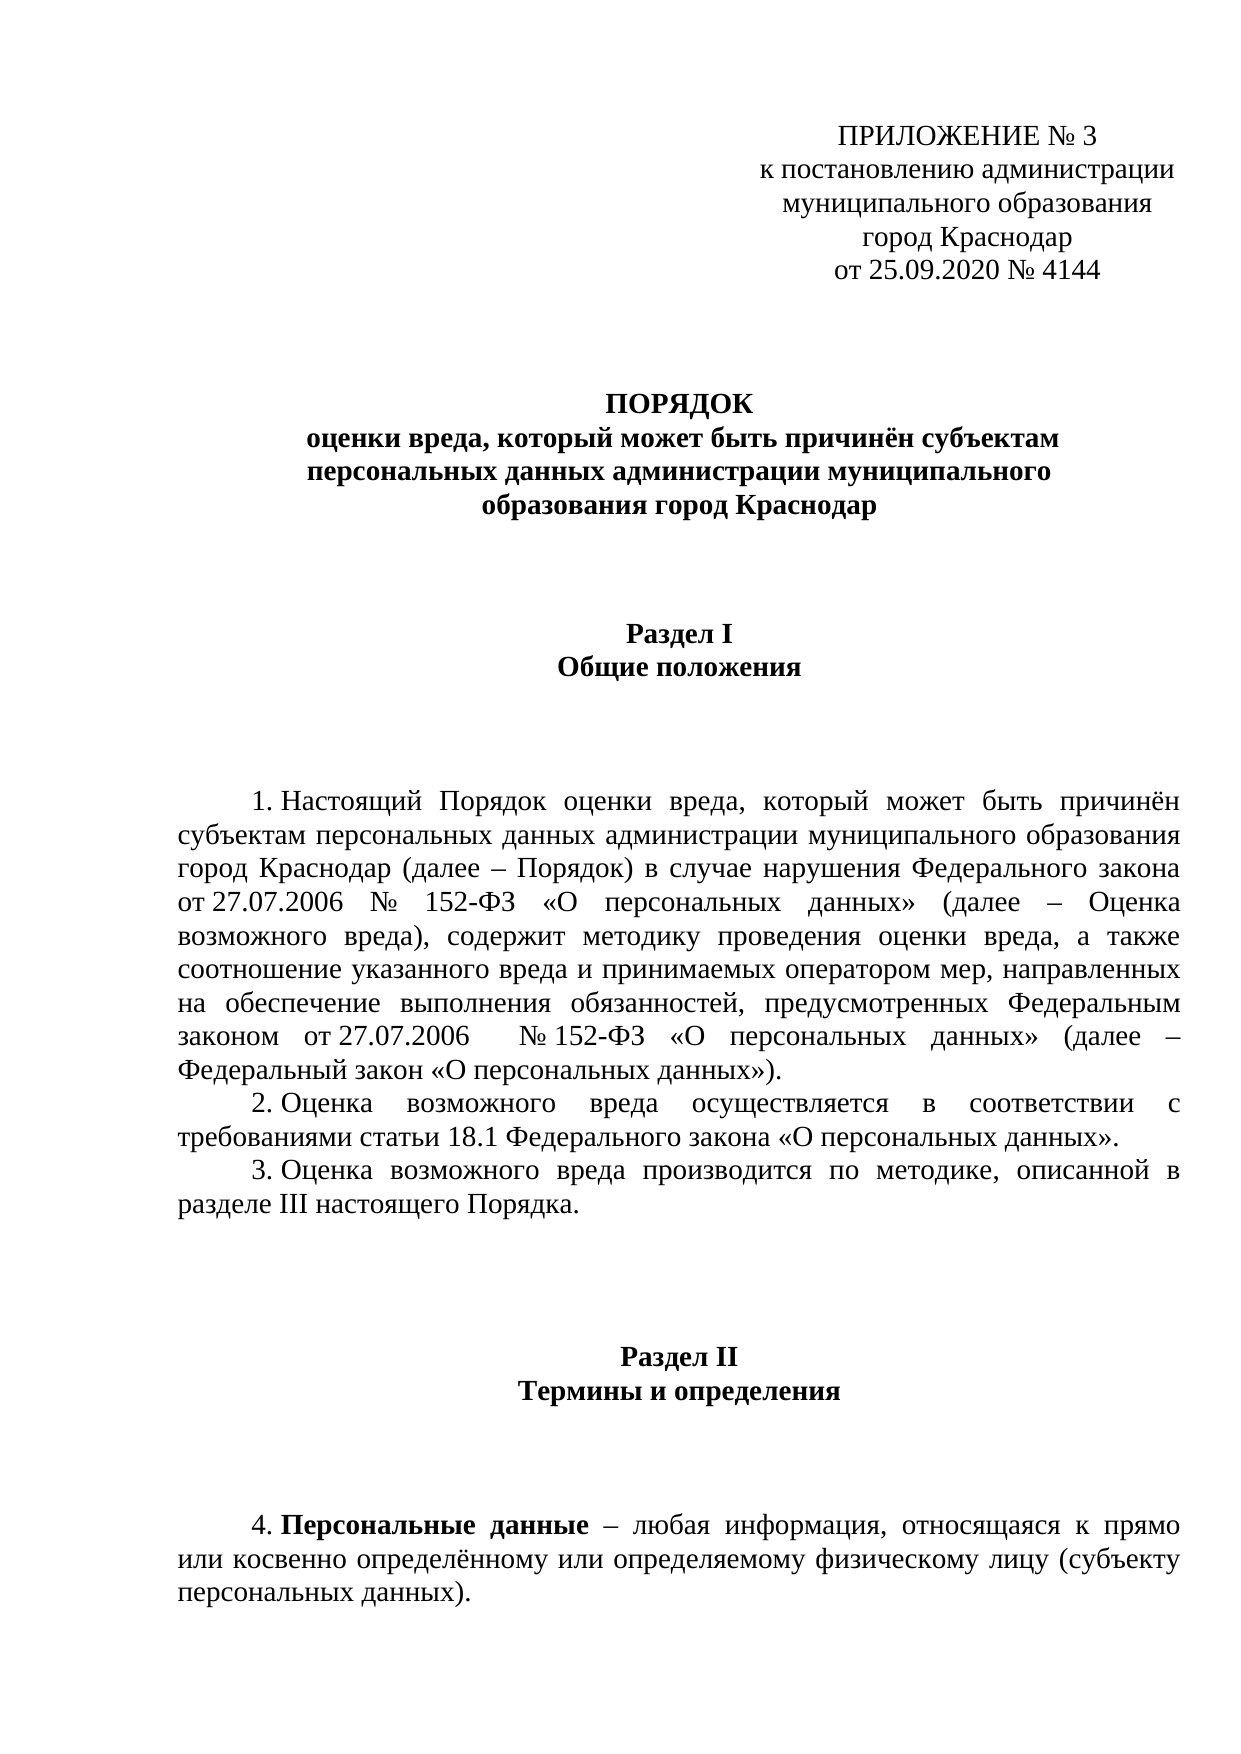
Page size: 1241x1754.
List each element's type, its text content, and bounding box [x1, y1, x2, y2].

subtitle Раздел II [177, 1339, 1181, 1373]
text персональных данных администрации муниципального [177, 453, 1181, 487]
list Персональные данные – любая информация, относящаяся к прямо или косвенно определённому или определяемому физическому лицу (субъекту персональных данных). [177, 1507, 1181, 1608]
subtitle Общие положения [177, 649, 1181, 683]
text образования город Краснодар [177, 487, 1181, 549]
text муниципального образования [753, 185, 1181, 219]
list Оценка возможного вреда производится по методике, описанной в разделе III настоящего Порядка. [177, 1152, 1181, 1219]
text оценки вреда, который может быть причинён субъектам [177, 420, 1181, 453]
text ПОРЯДОК [177, 319, 1181, 420]
subtitle Термины и определения [177, 1373, 1181, 1407]
text город Краснодар [753, 219, 1181, 252]
text ПРИЛОЖЕНИЕ № 3 [753, 118, 1181, 152]
subtitle Раздел I [177, 616, 1181, 649]
text к постановлению администрации [753, 152, 1181, 185]
list Настоящий Порядок оценки вреда, который может быть причинён субъектам персональных данных администрации муниципального образования город Краснодар (далее – Порядок) в случае нарушения Федерального закона от 27.07.2006 № 152-ФЗ «О персональных данных» (далее – Оценка возможного вреда), содержит методику проведения оценки вреда, а также соотношение указанного вреда и принимаемых оператором мер, направленных на обеспечение выполнения обязанностей, предусмотренных Федеральным законом от 27.07.2006 № 152-ФЗ «О персональных данных» (далее – Федеральный закон «О персональных данных»). [177, 783, 1181, 1085]
text от 25.09.2020 № 4144 [753, 252, 1181, 286]
list Оценка возможного вреда осуществляется в соответствии с требованиями статьи 18.1 Федерального закона «О персональных данных». [177, 1085, 1181, 1152]
